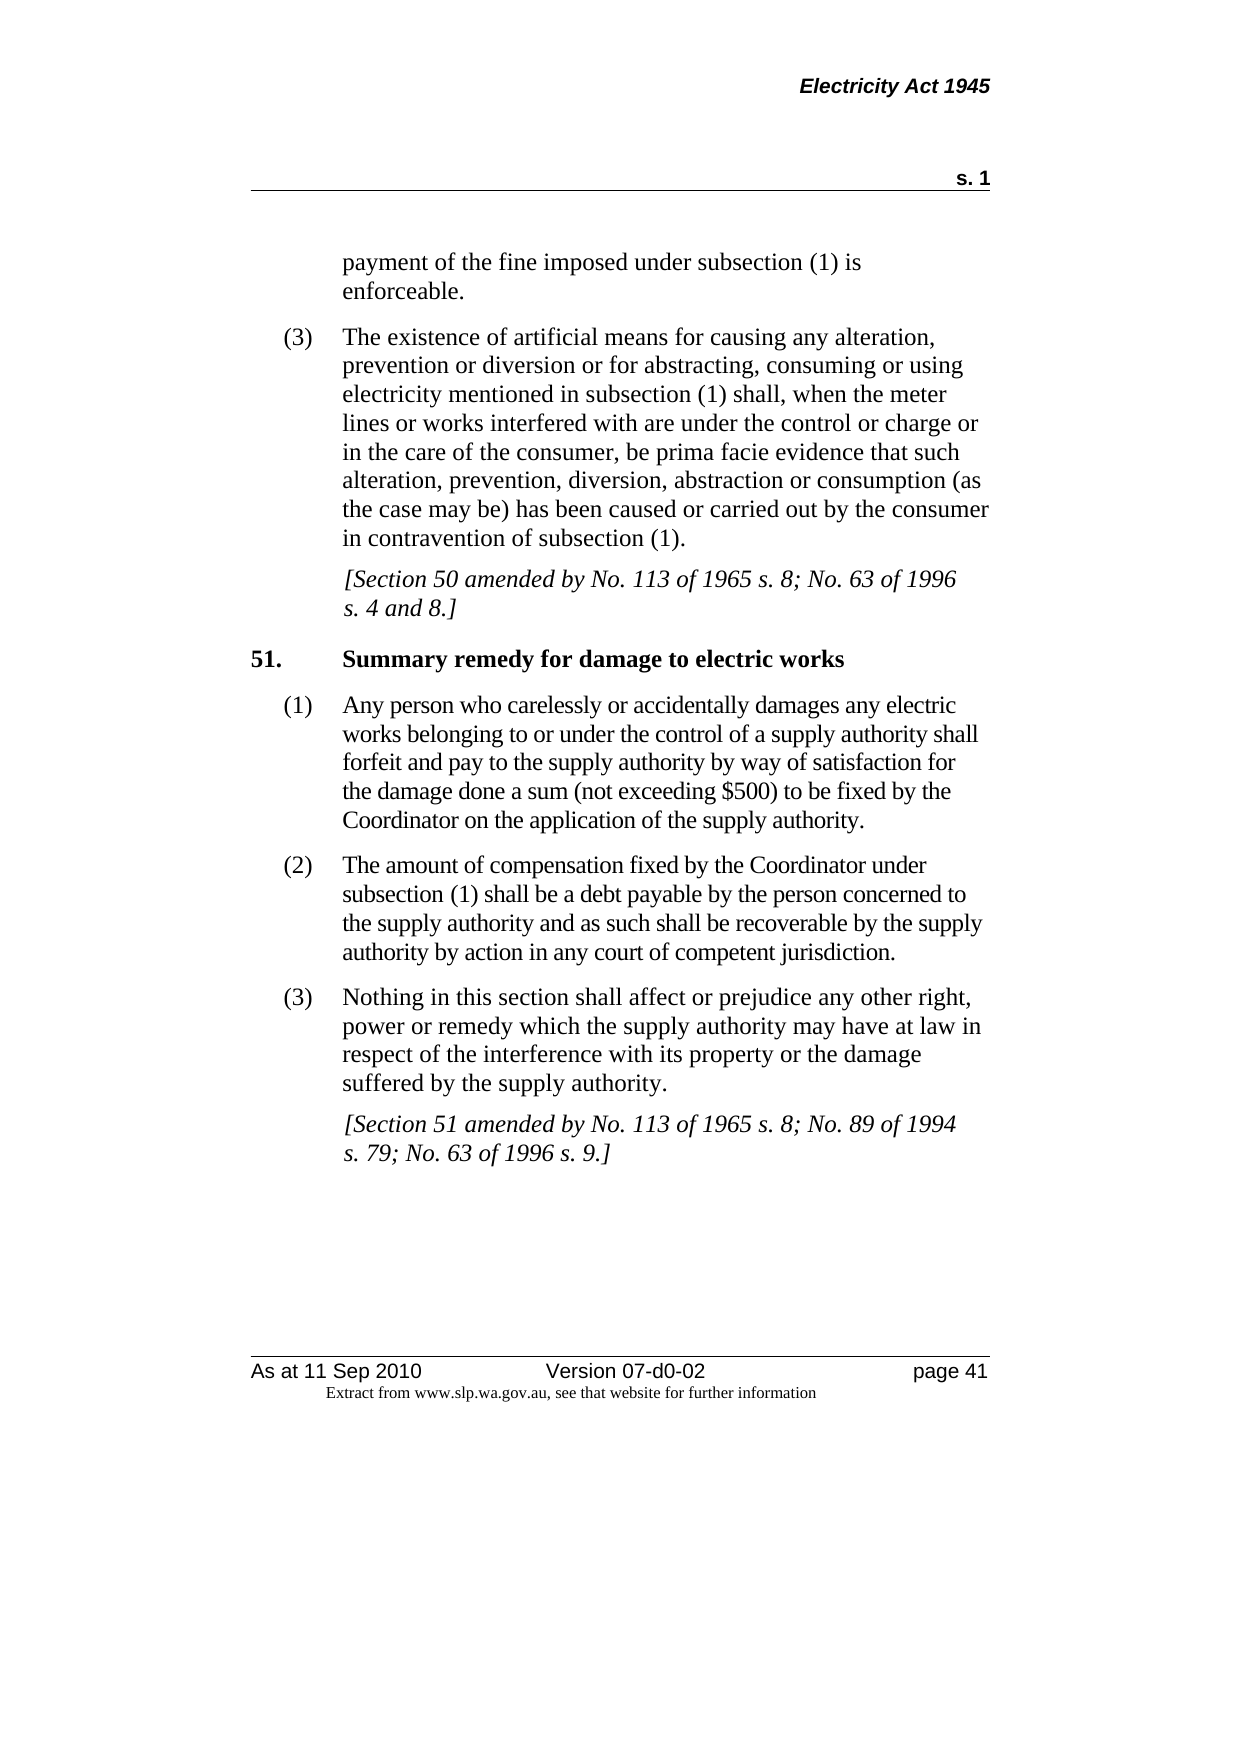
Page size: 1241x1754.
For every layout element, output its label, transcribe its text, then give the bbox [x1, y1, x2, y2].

text (2) The amount of compensation fixed by the Coordinator under subsection (1) shall be a debt payable by the person concerned to the supply authority and as such shall be recoverable by the supply authority by action in any court of competent jurisdiction. [251, 850, 990, 965]
text [Section 51 amended by No. 113 of 1965 s. 8; No. 89 of 1994 s. 79; No. 63 of 1996 s. 9.] [251, 1109, 990, 1167]
text (1) Any person who carelessly or accidentally damages any electric works belonging to or under the control of a supply authority shall forfeit and pay to the supply authority by way of satisfaction for the damage done a sum (not exceeding $500) to be fixed by the Coordinator on the application of the supply authority. [251, 690, 990, 834]
subtitle 51. Summary remedy for damage to electric works [251, 644, 990, 673]
text (3) The existence of artificial means for causing any alteration, prevention or diversion or for abstracting, consuming or using electricity mentioned in subsection (1) shall, when the meter lines or works interfered with are under the control or charge or in the care of the consumer, be prima facie evidence that such alteration, prevention, diversion, abstraction or consumption (as the case may be) has been caused or carried out by the consumer in contravention of subsection (1). [251, 322, 990, 552]
text (3) Nothing in this section shall affect or prejudice any other right, power or remedy which the supply authority may have at law in respect of the interference with its property or the damage suffered by the supply authority. [251, 982, 990, 1097]
text [Section 50 amended by No. 113 of 1965 s. 8; No. 63 of 1996 s. 4 and 8.] [251, 564, 990, 622]
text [251, 247, 990, 305]
